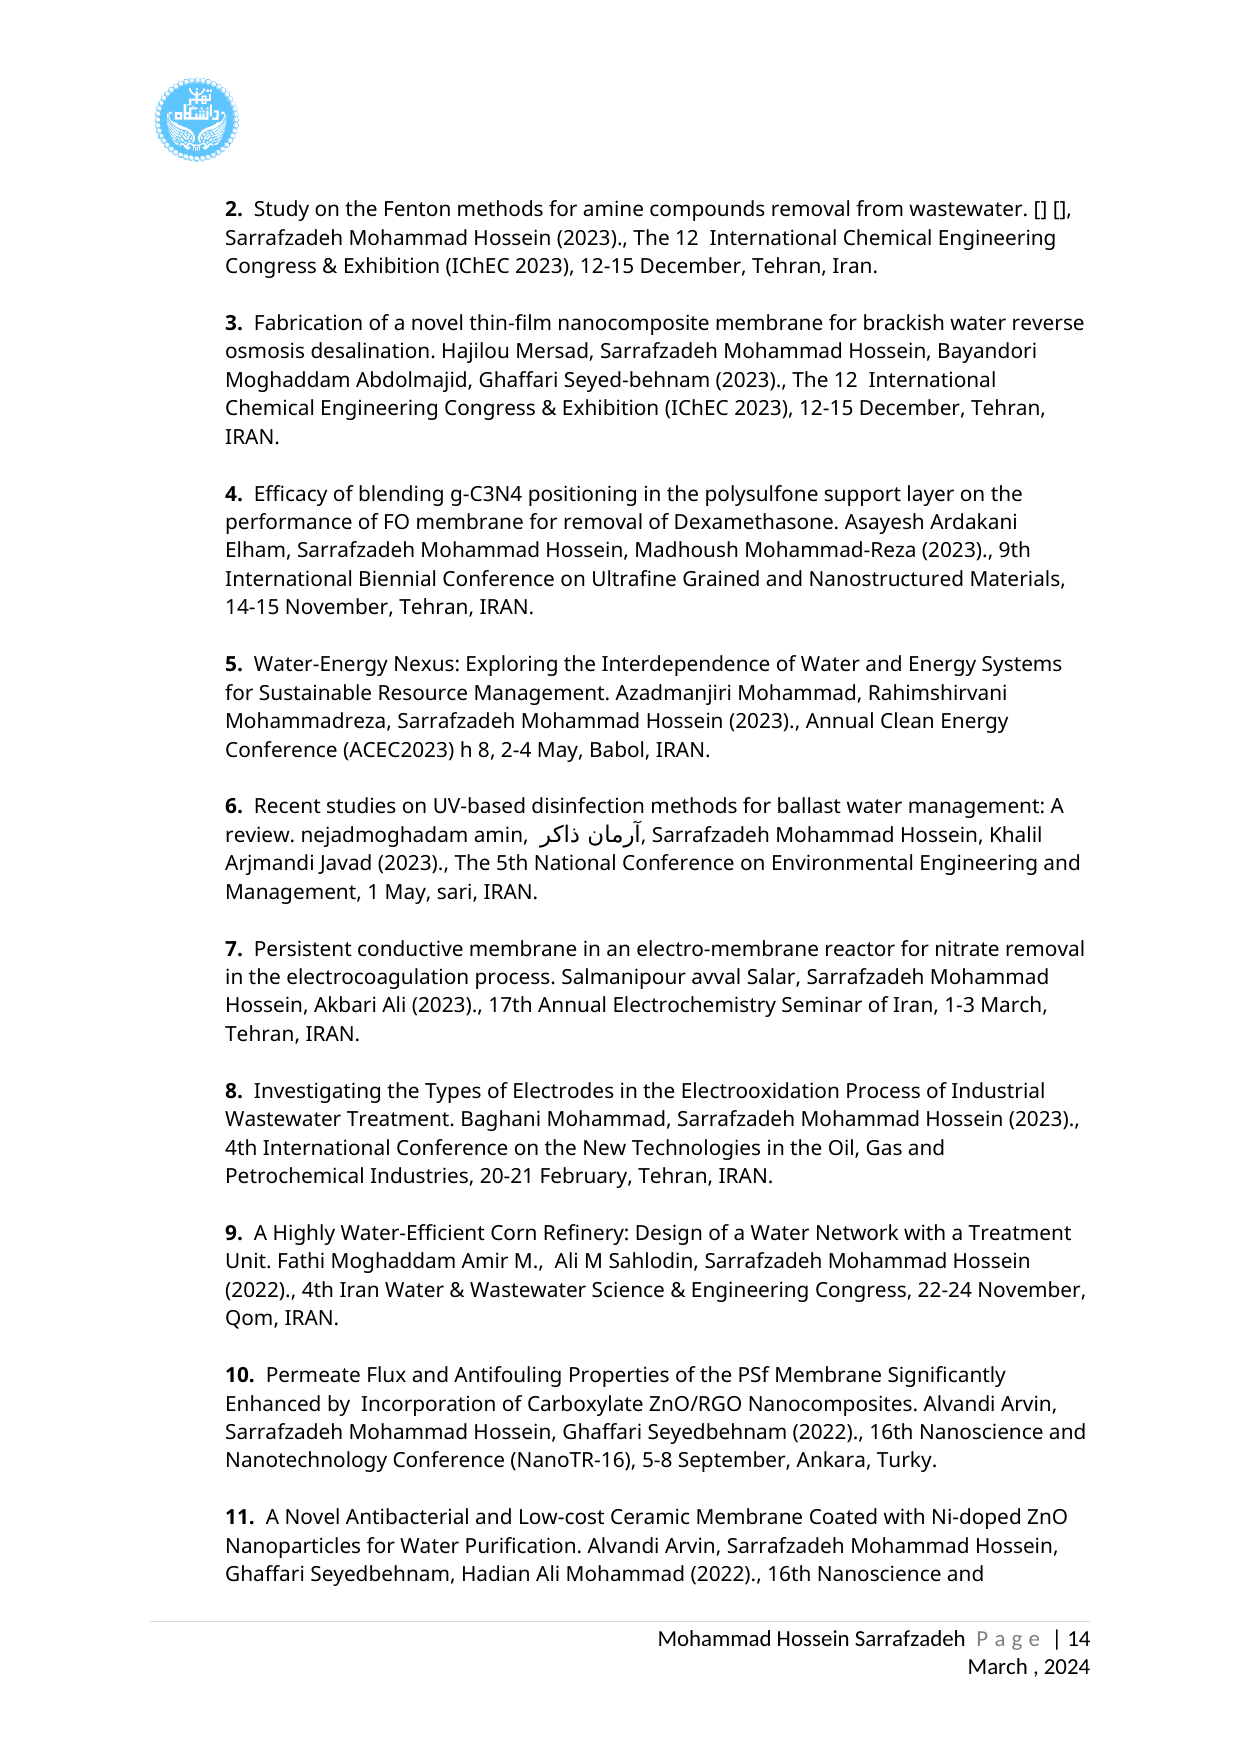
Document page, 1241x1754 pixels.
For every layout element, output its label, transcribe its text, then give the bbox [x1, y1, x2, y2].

picture [150, 73, 243, 166]
